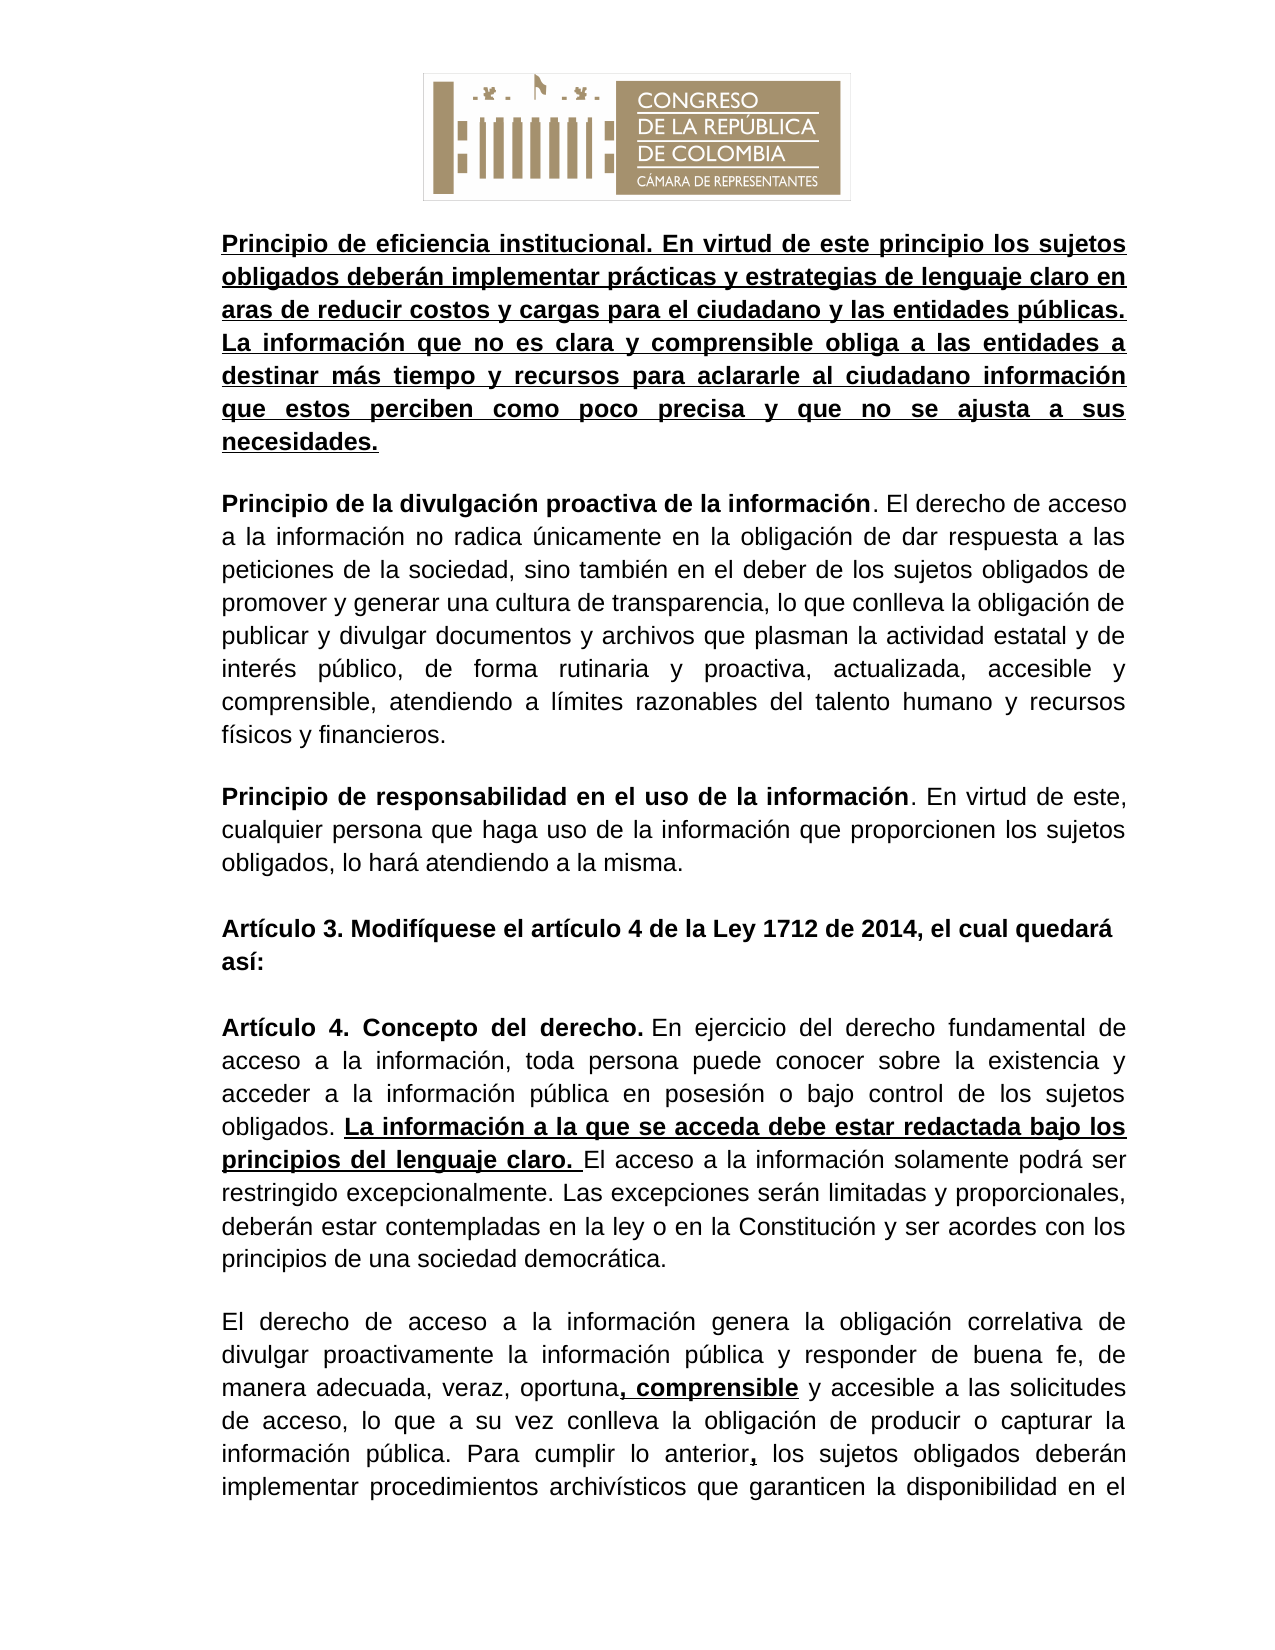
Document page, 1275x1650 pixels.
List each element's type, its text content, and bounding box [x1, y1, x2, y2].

text Principio de eficiencia institucional. En virtud de este principio los sujetos obligados deberán implementar prácticas y estrategias de lenguaje claro en aras de reducir costos y cargas para el ciudadano y las entidades públicas. La información que no es clara y comprensible obliga a las entidades a destinar más tiempo y recursos para aclararle al ciudadano información que estos perciben como poco precisa y que no se ajusta a sus necesidades. [221, 354, 1127, 386]
text Artículo 3. Modifíquese el artículo 4 de la Ley 1712 de 2014, el cual quedará así: [221, 914, 1127, 976]
text Principio de eficiencia institucional. En virtud de este principio los sujetos obligados deberán implementar prácticas y estrategias de lenguaje claro en aras de reducir costos y cargas para el ciudadano y las entidades públicas. La información que no es clara y comprensible obliga a las entidades a destinar más tiempo y recursos para aclararle al ciudadano información que estos perciben como poco precisa y que no se ajusta a sus necesidades. [221, 287, 1127, 320]
picture [423, 73, 851, 201]
text Artículo 4. Concepto del derecho. En ejercicio del derecho fundamental de acceso a la información, toda persona puede conocer sobre la existencia y acceder a la información pública en posesión o bajo control de los sujetos obligados. La información a la que se acceda debe estar redactada bajo los principios del lenguaje claro. El acceso a la información solamente podrá ser restringido excepcionalmente. Las excepciones serán limitadas y proporcionales, deberán estar contempladas en la ley o en la Constitución y ser acordes con los principios de una sociedad democrática. [221, 1013, 1127, 1273]
text Principio de eficiencia institucional. En virtud de este principio los sujetos obligados deberán implementar prácticas y estrategias de lenguaje claro en aras de reducir costos y cargas para el ciudadano y las entidades públicas. La información que no es clara y comprensible obliga a las entidades a destinar más tiempo y recursos para aclararle al ciudadano información que estos perciben como poco precisa y que no se ajusta a sus necesidades. [221, 255, 1127, 286]
text Principio de eficiencia institucional. En virtud de este principio los sujetos obligados deberán implementar prácticas y estrategias de lenguaje claro en aras de reducir costos y cargas para el ciudadano y las entidades públicas. La información que no es clara y comprensible obliga a las entidades a destinar más tiempo y recursos para aclararle al ciudadano información que estos perciben como poco precisa y que no se ajusta a sus necesidades. [221, 321, 1127, 353]
text Principio de la divulgación proactiva de la información. El derecho de acceso a la información no radica únicamente en la obligación de dar respuesta a las peticiones de la sociedad, sino también en el deber de los sujetos obligados de promover y generar una cultura de transparencia, lo que conlleva la obligación de publicar y divulgar documentos y archivos que plasman la actividad estatal y de interés público, de forma rutinaria y proactiva, actualizada, accesible y comprensible, atendiendo a límites razonables del talento humano y recursos físicos y financieros. [221, 489, 1127, 749]
text Principio de responsabilidad en el uso de la información. En virtud de este, cualquier persona que haga uso de la información que proporcionen los sujetos obligados, lo hará atendiendo a la misma. [221, 782, 1127, 877]
text Principio de eficiencia institucional. En virtud de este principio los sujetos obligados deberán implementar prácticas y estrategias de lenguaje claro en aras de reducir costos y cargas para el ciudadano y las entidades públicas. La información que no es clara y comprensible obliga a las entidades a destinar más tiempo y recursos para aclararle al ciudadano información que estos perciben como poco precisa y que no se ajusta a sus necesidades. [221, 387, 1127, 455]
